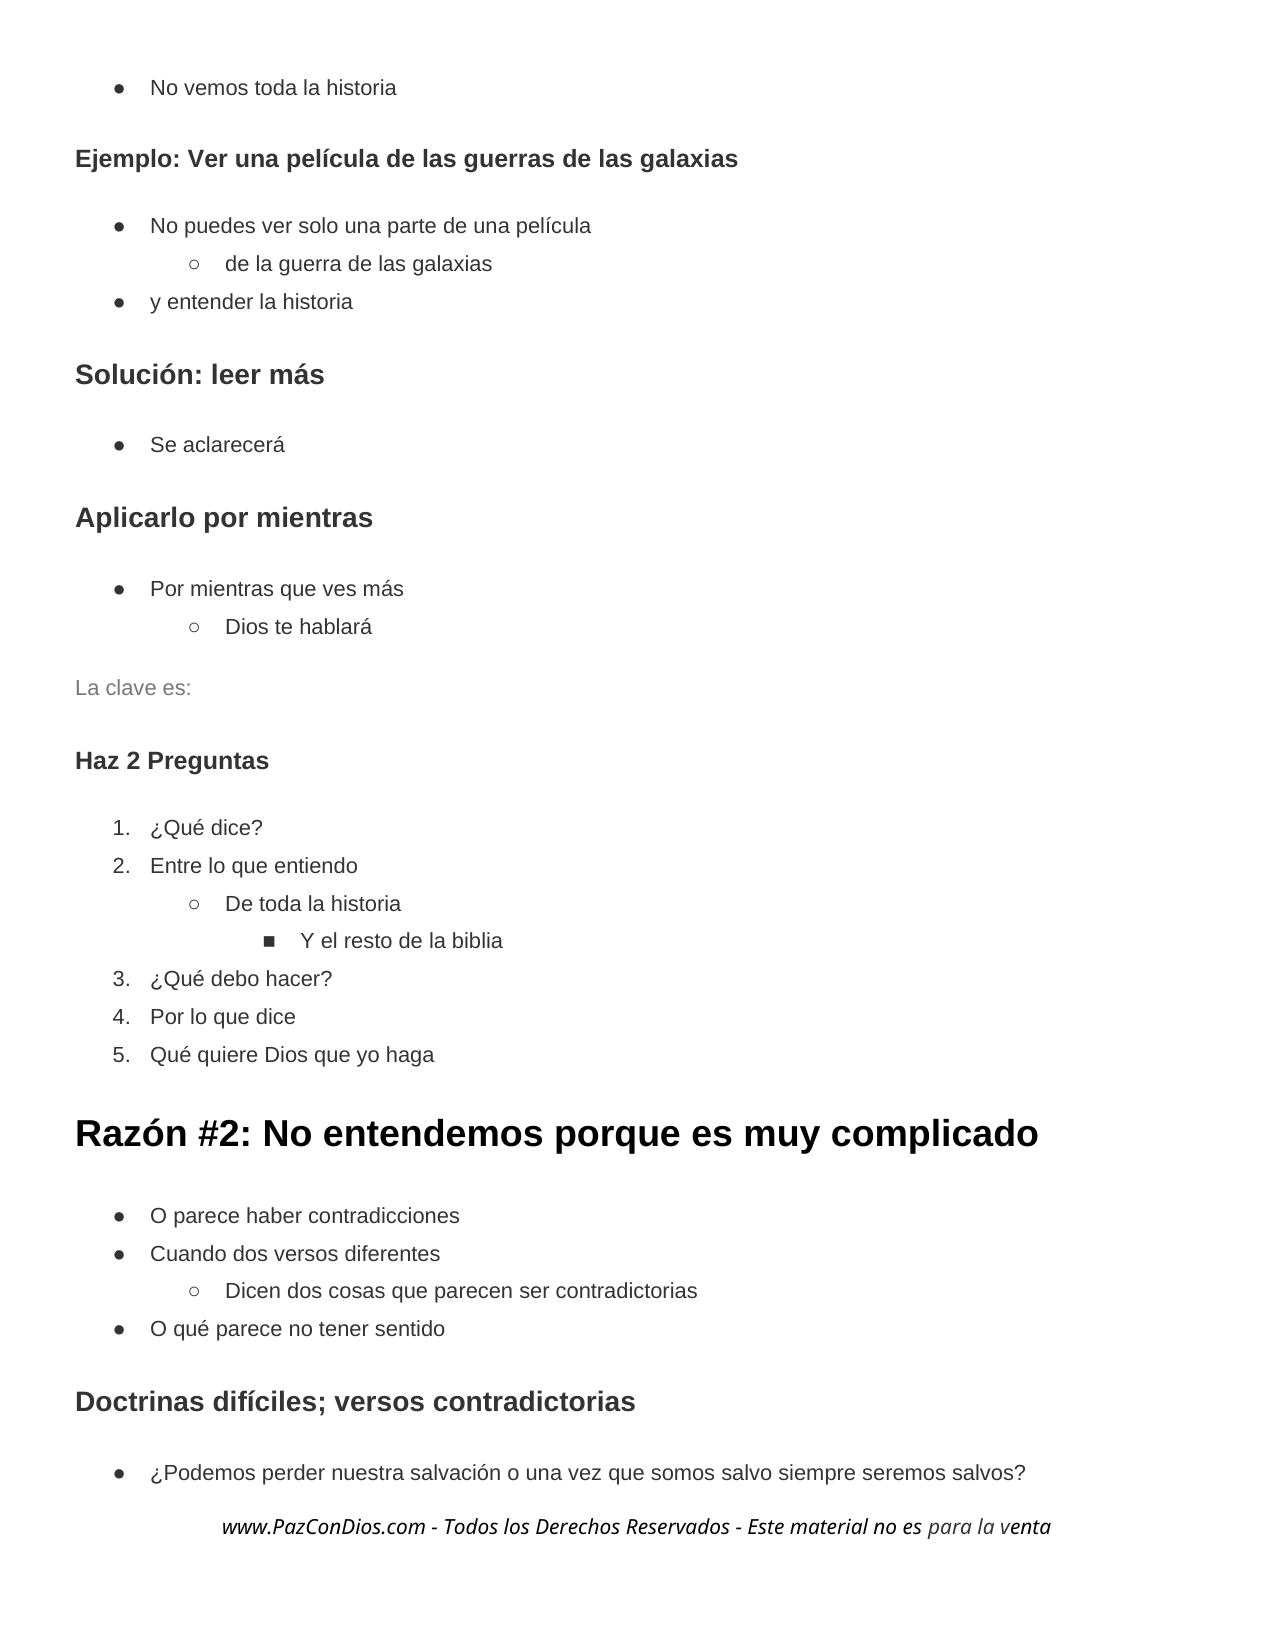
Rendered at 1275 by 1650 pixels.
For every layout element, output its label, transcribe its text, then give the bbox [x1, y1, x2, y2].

list y entender la historia [112, 288, 1200, 314]
text La clave es: [75, 674, 1200, 700]
list ¿Qué debo hacer? [112, 966, 1200, 991]
list de la guerra de las galaxias [187, 251, 1200, 276]
list Qué quiere Dios que yo haga [112, 1042, 1200, 1067]
list Cuando dos versos diferentes [112, 1241, 1200, 1266]
list ¿Qué dice? [112, 815, 1200, 840]
subtitle Solución: leer más [75, 358, 1200, 390]
list Por lo que dice [112, 1004, 1200, 1029]
list De toda la historia [187, 891, 1200, 916]
subtitle Haz 2 Preguntas [75, 746, 1200, 775]
list Entre lo que entiendo [112, 853, 1200, 878]
list Se aclarecerá [112, 432, 1200, 457]
list Por mientras que ves más [112, 576, 1200, 601]
subtitle Ejemplo: Ver una película de las guerras de las galaxias [75, 144, 1200, 173]
list Dios te hablará [187, 614, 1200, 639]
subtitle Razón #2: No entendemos porque es muy complicado [75, 1111, 1200, 1154]
subtitle Doctrinas difíciles; versos contradictorias [75, 1385, 1200, 1418]
list No puedes ver solo una parte de una película [112, 213, 1200, 238]
subtitle Aplicarlo por mientras [75, 501, 1200, 534]
list O qué parece no tener sentido [112, 1316, 1200, 1341]
list ¿Podemos perder nuestra salvación o una vez que somos salvo siempre seremos salvos? [112, 1460, 1200, 1485]
list No vemos toda la historia [112, 75, 1200, 100]
list Y el resto de la biblia [262, 928, 1200, 954]
list O parece haber contradicciones [112, 1203, 1200, 1228]
list Dicen dos cosas que parecen ser contradictorias [187, 1278, 1200, 1304]
